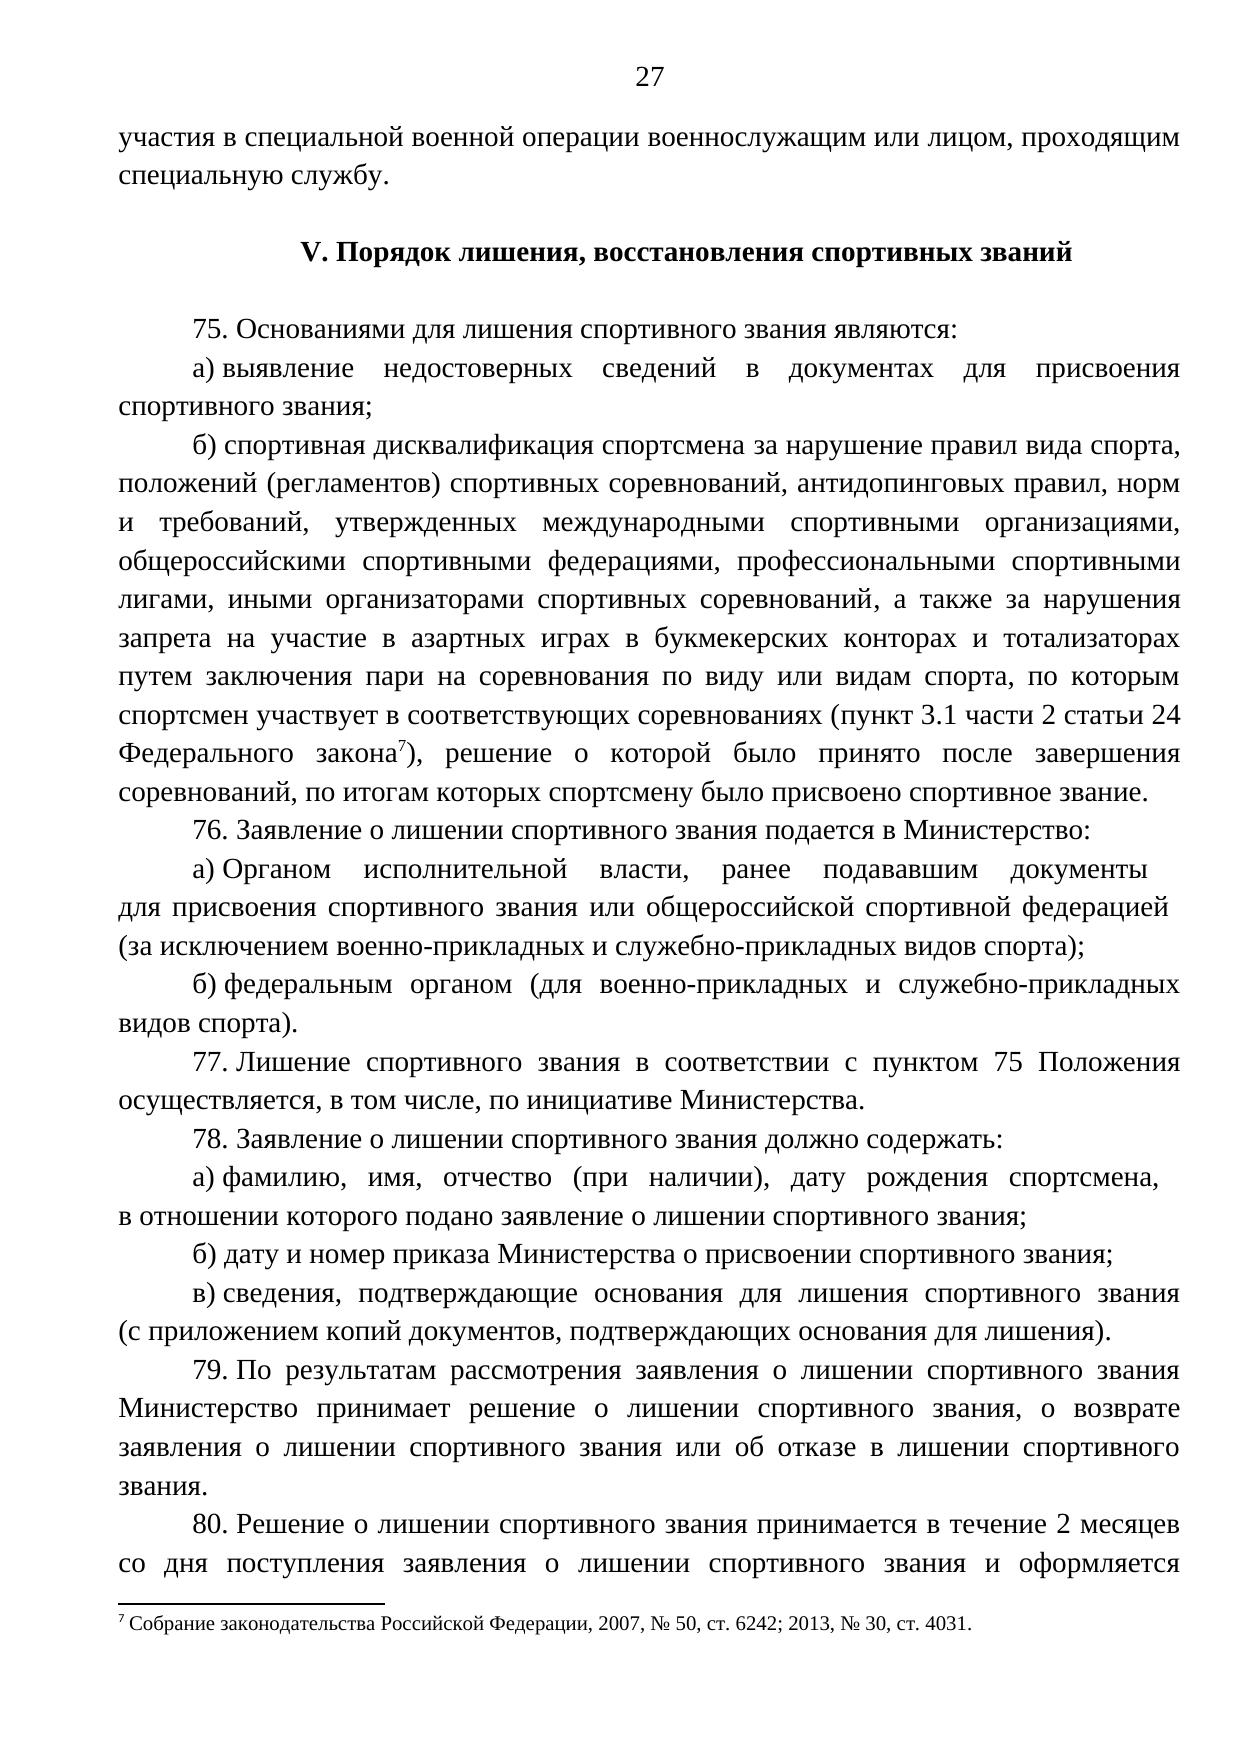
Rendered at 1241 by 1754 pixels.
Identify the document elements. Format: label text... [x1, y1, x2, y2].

text б) спортивная дисквалификация спортсмена за нарушение правил вида спорта, положений (регламентов) спортивных соревнований, антидопинговых правил, норм и требований, утвержденных международными спортивными организациями, общероссийскими спортивными федерациями, профессиональными спортивными лигами, иными организаторами спортивных соревнований, а также за нарушения запрета на участие в азартных играх в букмекерских конторах и тотализаторах путем заключения пари на соревнования по виду или видам спорта, по которым спортсмен участвует в соответствующих соревнованиях (пункт 3.1 части 2 статьи 24 Федерального закона), решение о которой было принято после завершения соревнований, по итогам которых спортсмену было присвоено спортивное звание. [118, 427, 1181, 807]
text а) Органом исполнительной власти, ранее подававшим документы для присвоения спортивного звания или общероссийской спортивной федерацией (за исключением военно-прикладных и служебно-прикладных видов спорта); [118, 851, 1181, 962]
text б) федеральным органом (для военно-прикладных и служебно-прикладных видов спорта). [118, 967, 1181, 1039]
text 75. Основаниями для лишения спортивного звания являются: [118, 311, 1181, 345]
text в) сведения, подтверждающие основания для лишения спортивного звания (с приложением копий документов, подтверждающих основания для лишения). [118, 1275, 1181, 1347]
text б) дату и номер приказа Министерства о присвоении спортивного звания; [118, 1236, 1181, 1270]
text 78. Заявление о лишении спортивного звания должно содержать: [118, 1121, 1181, 1154]
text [118, 1506, 1181, 1578]
text 79. По результатам рассмотрения заявления о лишении спортивного звания Министерство принимает решение о лишении спортивного звания, о возврате заявления о лишении спортивного звания или об отказе в лишении спортивного звания. [118, 1352, 1181, 1501]
text а) выявление недостоверных сведений в документах для присвоения спортивного звания; [118, 350, 1181, 422]
text 77. Лишение спортивного звания в соответствии с пунктом 75 Положения осуществляется, в том числе, по инициативе Министерства. [118, 1044, 1181, 1116]
text 76. Заявление о лишении спортивного звания подается в Министерство: [118, 812, 1181, 846]
text V. Порядок лишения, восстановления спортивных званий [118, 234, 1181, 268]
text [118, 119, 1181, 191]
text а) фамилию, имя, отчество (при наличии), дату рождения спортсмена, в отношении которого подано заявление о лишении спортивного звания; [118, 1159, 1181, 1231]
